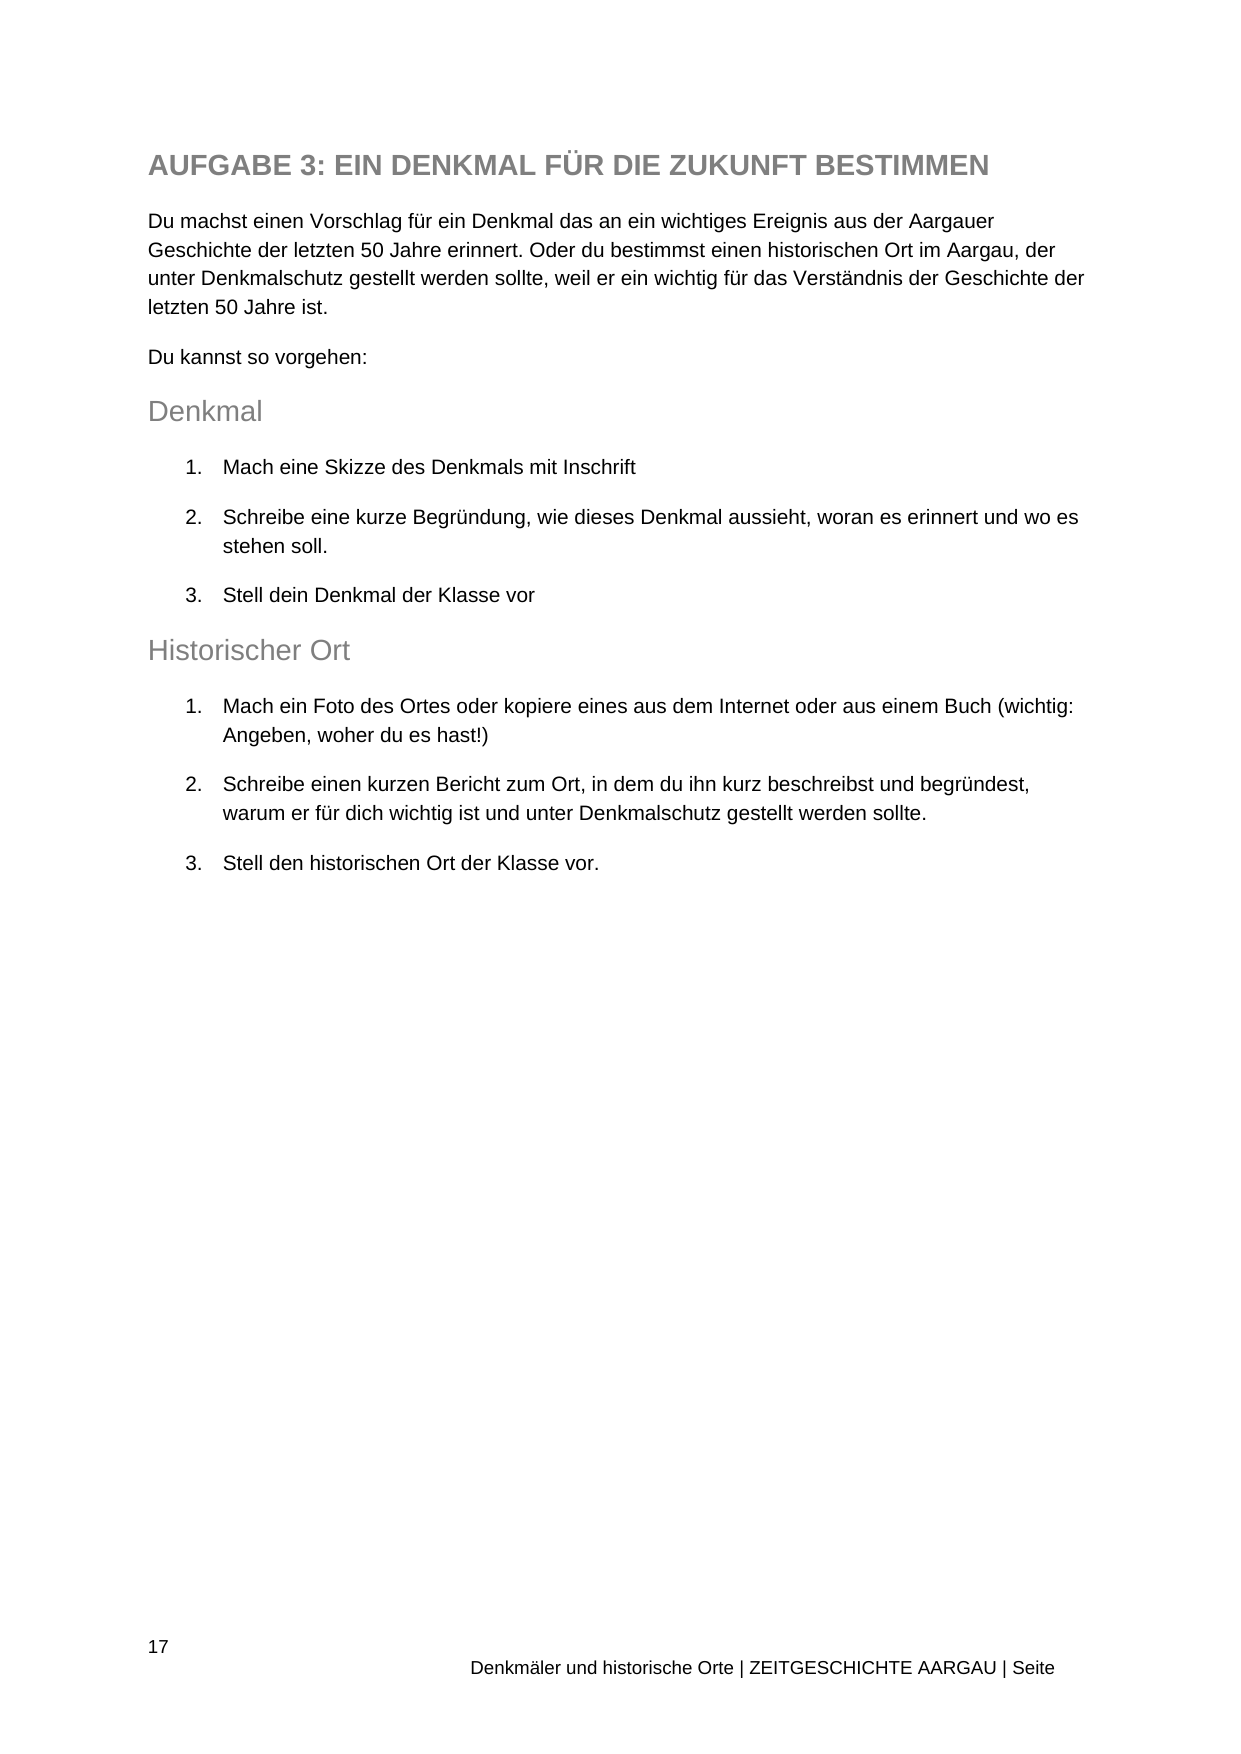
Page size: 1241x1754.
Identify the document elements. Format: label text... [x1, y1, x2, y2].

text Aufgabe 3: Ein Denkmal für die Zukunft bestimmen [148, 148, 1093, 181]
list Stell dein Denkmal der Klasse vor [185, 583, 1093, 607]
list Schreibe eine kurze Begründung, wie dieses Denkmal aussieht, woran es erinnert und wo es stehen soll. [185, 505, 1093, 557]
text Du kannst so vorgehen: [148, 344, 1093, 368]
list Schreibe einen kurzen Bericht zum Ort, in dem du ihn kurz beschreibst und begründest, warum er für dich wichtig ist und unter Denkmalschutz gestellt werden sollte. [185, 772, 1093, 825]
text Historischer Ort [148, 633, 1093, 666]
list Stell den historischen Ort der Klasse vor. [185, 850, 1093, 874]
text Du machst einen Vorschlag für ein Denkmal das an ein wichtiges Ereignis aus der Aargauer Geschichte der letzten 50 Jahre erinnert. Oder du bestimmst einen historischen Ort im Aargau, der unter Denkmalschutz gestellt werden sollte, weil er ein wichtig für das Verständnis der Geschichte der letzten 50 Jahre ist. [148, 209, 1093, 319]
text Denkmal [148, 394, 1093, 428]
list Mach eine Skizze des Denkmals mit Inschrift [185, 455, 1093, 479]
list Mach ein Foto des Ortes oder kopiere eines aus dem Internet oder aus einem Buch (wichtig: Angeben, woher du es hast!) [185, 694, 1093, 746]
